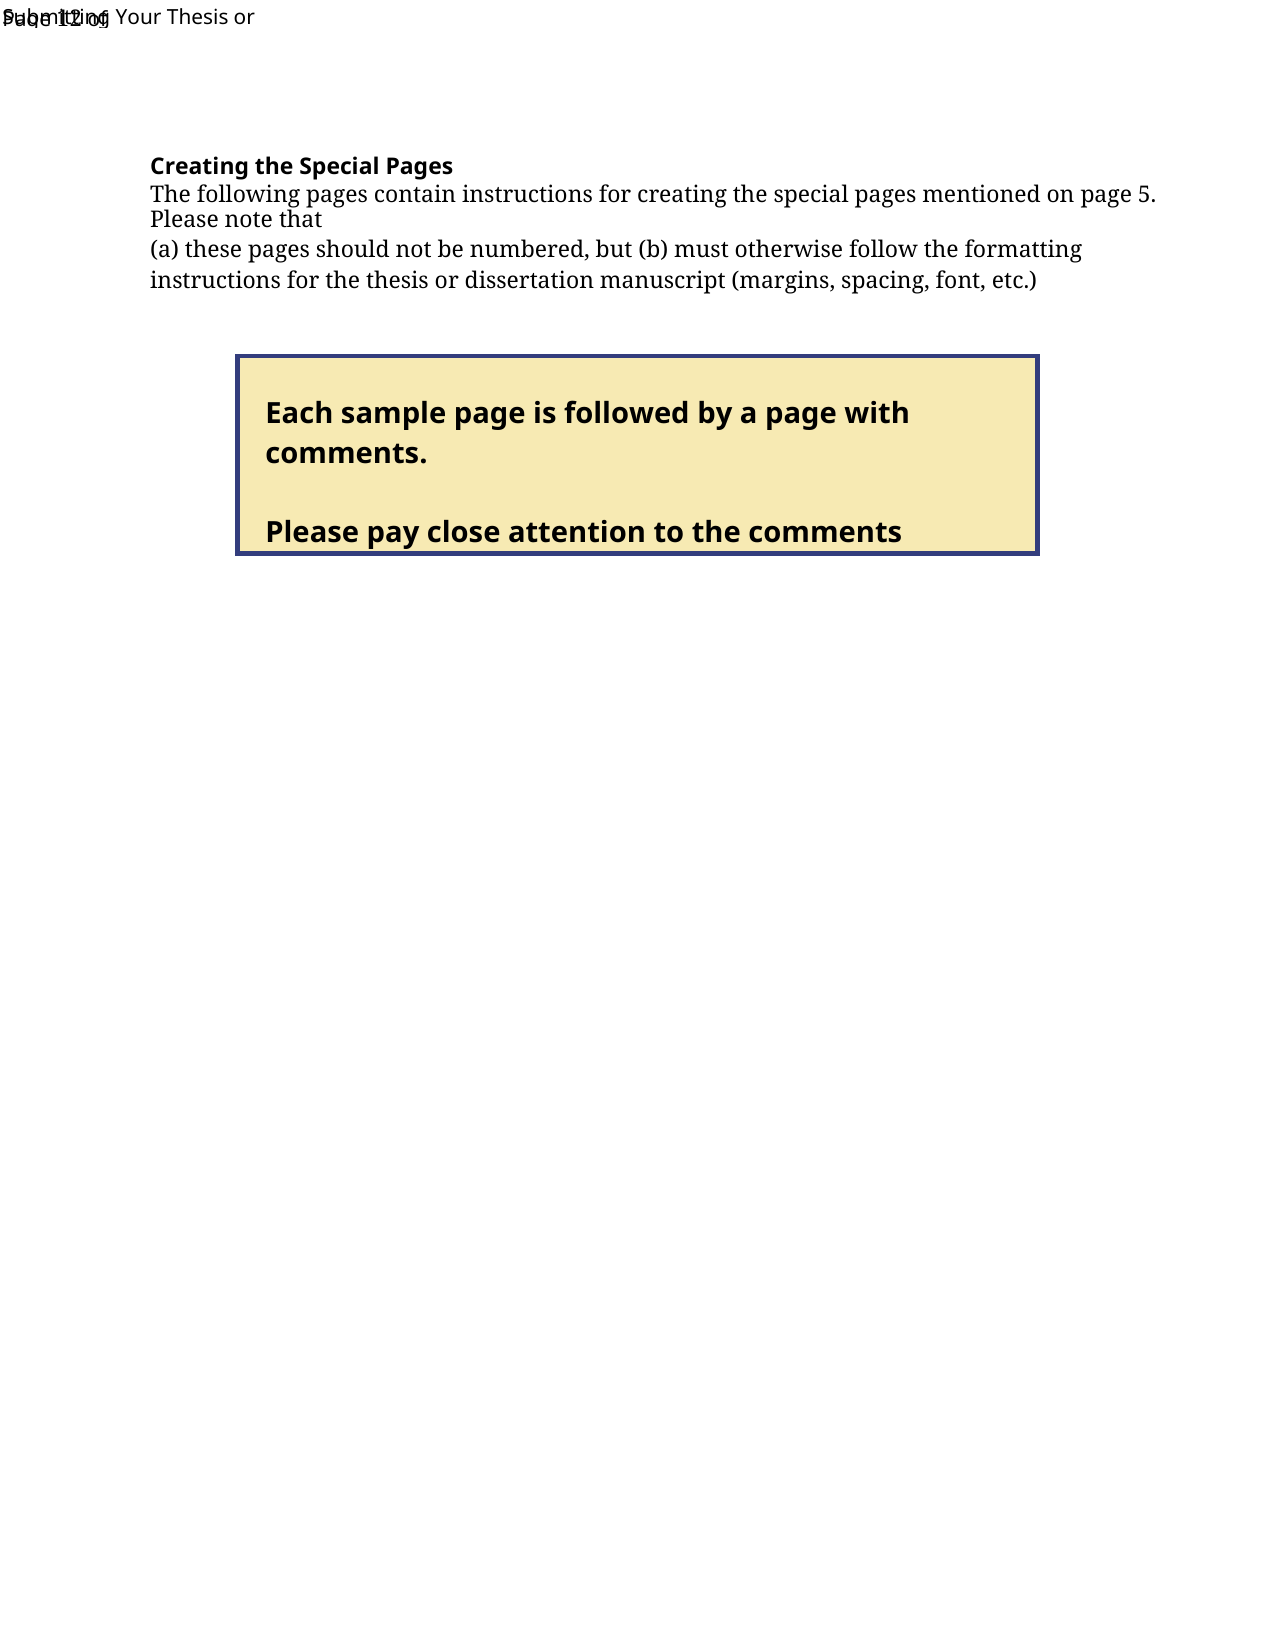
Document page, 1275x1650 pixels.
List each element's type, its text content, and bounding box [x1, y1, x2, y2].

text (a) these pages should not be numbered, but (b) must otherwise follow the formatting instructions for the thesis or dissertation manuscript (margins, spacing, font, etc.) [150, 233, 1090, 295]
text The following pages contain instructions for creating the special pages mentioned on page 5. Please note that [150, 182, 1171, 233]
subtitle Creating the Special Pages [150, 150, 1171, 181]
